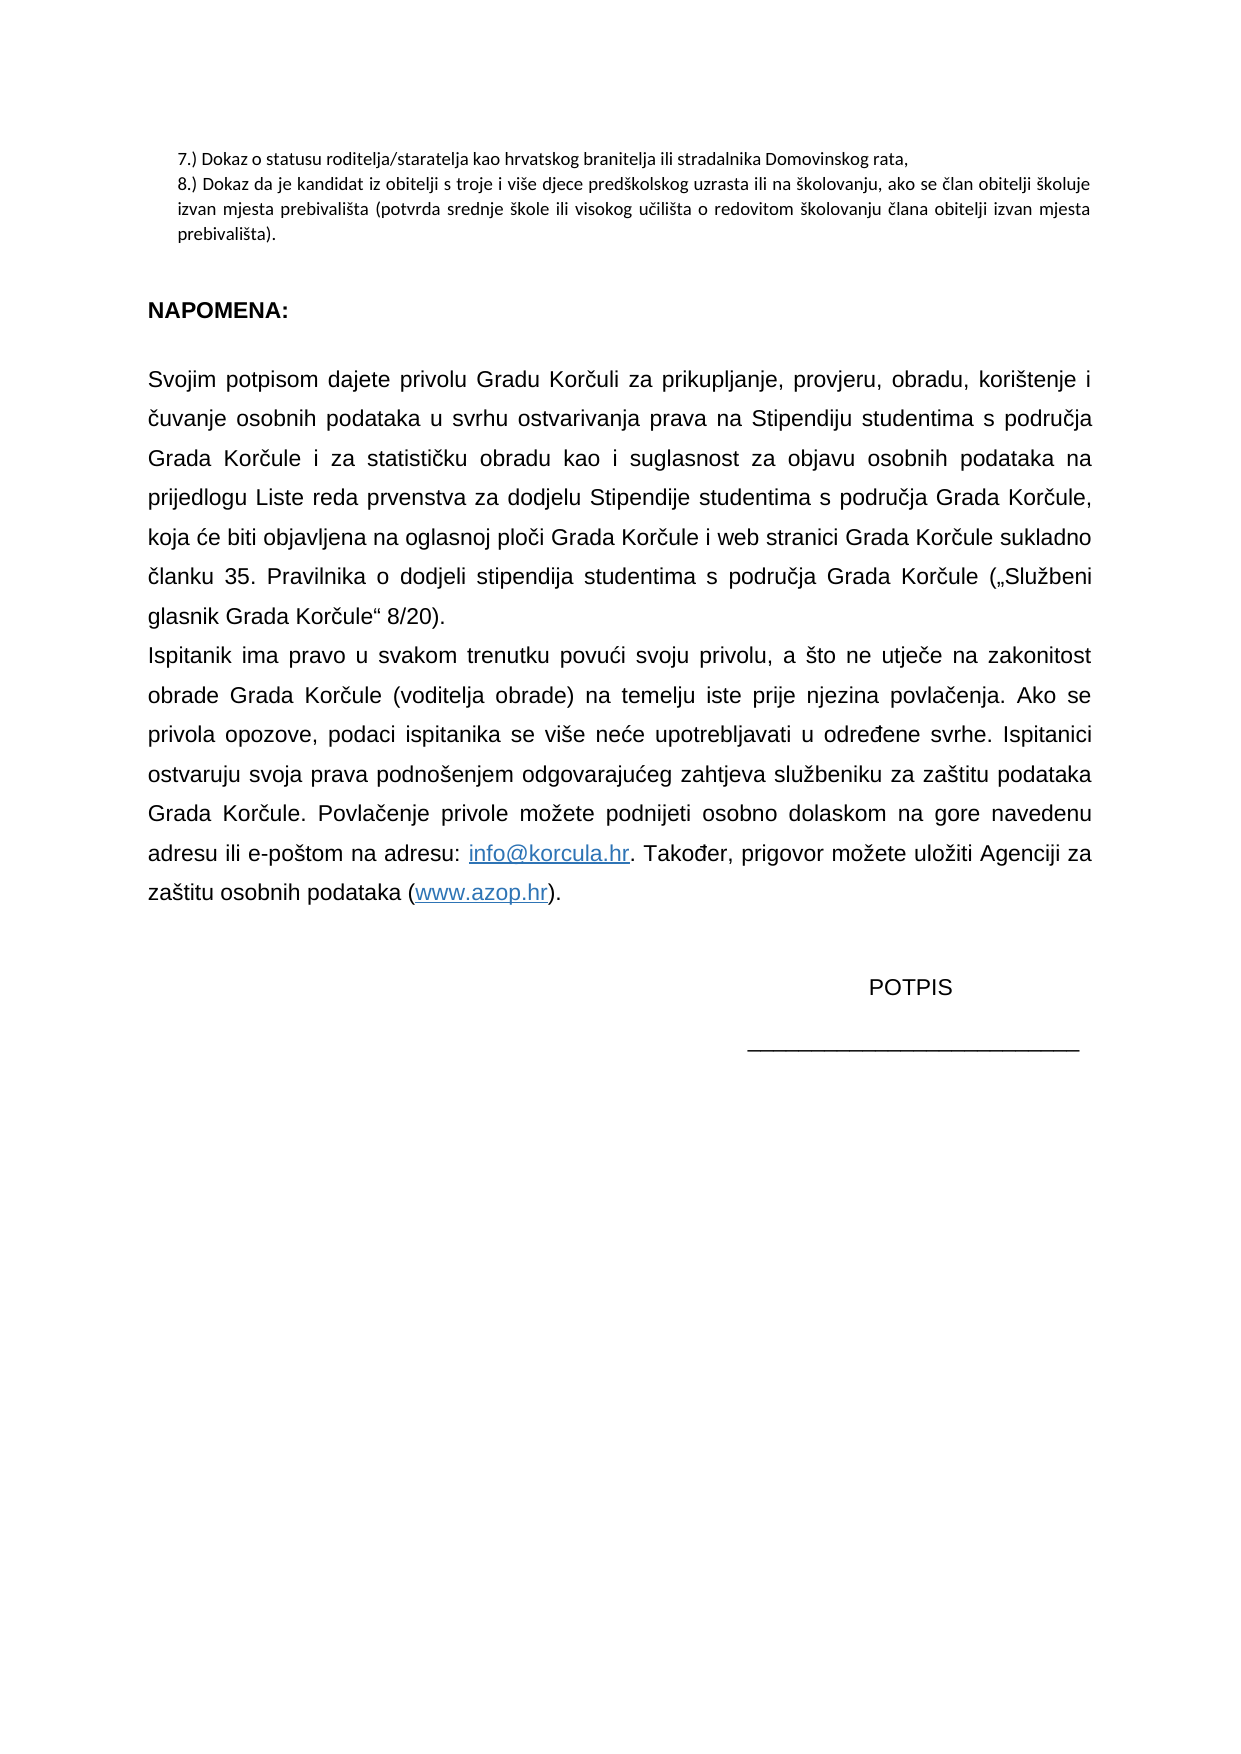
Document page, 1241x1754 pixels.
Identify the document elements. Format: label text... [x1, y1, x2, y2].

text 7.) Dokaz o statusu roditelja/staratelja kao hrvatskog branitelja ili stradalnika Domovinskog rata, [177, 148, 1093, 171]
text NAPOMENA: [148, 297, 1093, 323]
text Ispitanik ima pravo u svakom trenutku povući svoju privolu, a što ne utječe na zakonitost obrade Grada Korčule (voditelja obrade) na temelju iste prije njezina povlačenja. Ako se privola opozove, podaci ispitanika se više neće upotrebljavati u određene svrhe. Ispitanici ostvaruju svoja prava podnošenjem odgovarajućeg zahtjeva službeniku za zaštitu podataka Grada Korčule. Povlačenje privole možete podnijeti osobno dolaskom na gore navedenu adresu ili e-poštom na adresu: info@korcula.hr. Također, prigovor možete uložiti Agenciji za zaštitu osobnih podataka (www.azop.hr). [148, 642, 1093, 905]
text Svojim potpisom dajete privolu Gradu Korčuli za prikupljanje, provjeru, obradu, korištenje i čuvanje osobnih podataka u svrhu ostvarivanja prava na Stipendiju studentima s područja Grada Korčule i za statističku obradu kao i suglasnost za objavu osobnih podataka na prijedlogu Liste reda prvenstva za dodjelu Stipendije studentima s područja Grada Korčule, koja će biti objavljena na oglasnoj ploči Grada Korčule i web stranici Grada Korčule sukladno članku 35. Pravilnika o dodjeli stipendija studentima s područja Grada Korčule („Službeni glasnik Grada Korčule“ 8/20). [148, 366, 1093, 629]
text POTPIS [736, 973, 1093, 1000]
text __________________________ [673, 1026, 1093, 1053]
text 8.) Dokaz da je kandidat iz obitelji s troje i više djece predškolskog uzrasta ili na školovanju, ako se član obitelji školuje izvan mjesta prebivališta (potvrda srednje škole ili visokog učilišta o redovitom školovanju člana obitelji izvan mjesta prebivališta). [177, 172, 1093, 244]
